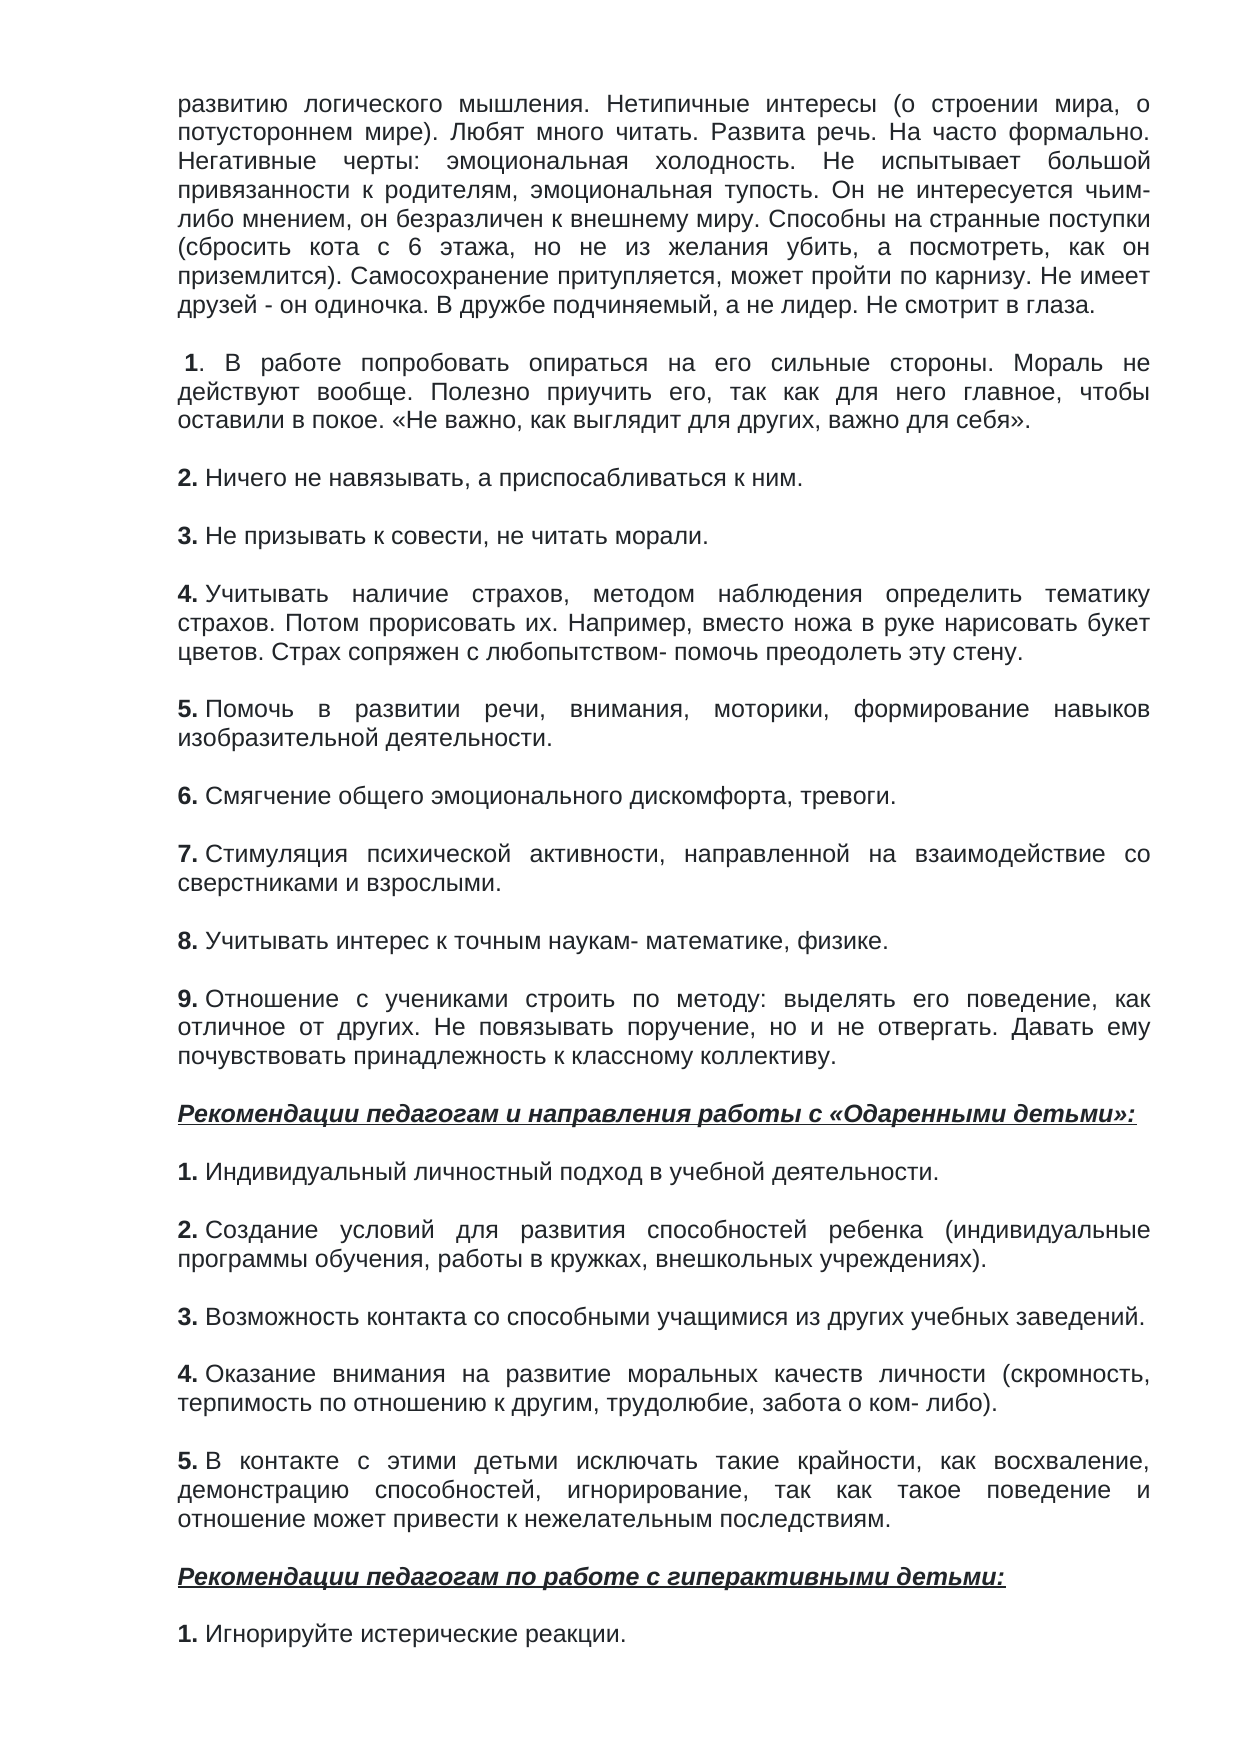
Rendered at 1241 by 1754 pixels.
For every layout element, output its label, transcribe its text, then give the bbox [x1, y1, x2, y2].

text 1. Индивидуальный личностный подход в учебной деятельности. [177, 1157, 1152, 1186]
text 9. Отношение с учениками строить по методу: выделять его поведение, как отличное от других. Не повязывать поручение, но и не отвергать. Давать ему почувствовать принадлежность к классному коллективу. [177, 984, 1152, 1070]
text 1. В работе попробовать опираться на его сильные стороны. Мораль не действуют вообще. Полезно приучить его, так как для него главное, чтобы оставили в покое. «Не важно, как выглядит для других, важно для себя». [177, 348, 1152, 434]
text 3. Не призывать к совести, не читать морали. [177, 521, 1152, 550]
text 3. Возможность контакта со способными учащимися из других учебных заведений. [177, 1302, 1152, 1330]
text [177, 89, 1152, 319]
text 5. Помочь в развитии речи, внимания, моторики, формирование навыков изобразительной деятельности. [177, 694, 1152, 752]
text 1. Игнорируйте истерические реакции. [177, 1619, 1152, 1648]
text 8. Учитывать интерес к точным наукам- математике, физике. [177, 926, 1152, 954]
text 4. Учитывать наличие страхов, методом наблюдения определить тематику страхов. Потом прорисовать их. Например, вместо ножа в руке нарисовать букет цветов. Страх сопряжен с любопытством- помочь преодолеть эту стену. [177, 579, 1152, 665]
text Рекомендации педагогам по работе с гиперактивными детьми: [177, 1562, 1152, 1590]
text 2. Ничего не навязывать, а приспосабливаться к ним. [177, 463, 1152, 492]
text 7. Стимуляция психической активности, направленной на взаимодействие со сверстниками и взрослыми. [177, 839, 1152, 897]
text 6. Смягчение общего эмоционального дискомфорта, тревоги. [177, 781, 1152, 810]
text Рекомендации педагогам и направления работы с «Одаренными детьми»: [177, 1099, 1152, 1128]
text 4. Оказание внимания на развитие моральных качеств личности (скромность, терпимость по отношению к другим, трудолюбие, забота о ком- либо). [177, 1359, 1152, 1417]
text 2. Создание условий для развития способностей ребенка (индивидуальные программы обучения, работы в кружках, внешкольных учреждениях). [177, 1215, 1152, 1272]
text 5. В контакте с этими детьми исключать такие крайности, как восхваление, демонстрацию способностей, игнорирование, так как такое поведение и отношение может привести к нежелательным последствиям. [177, 1446, 1152, 1532]
